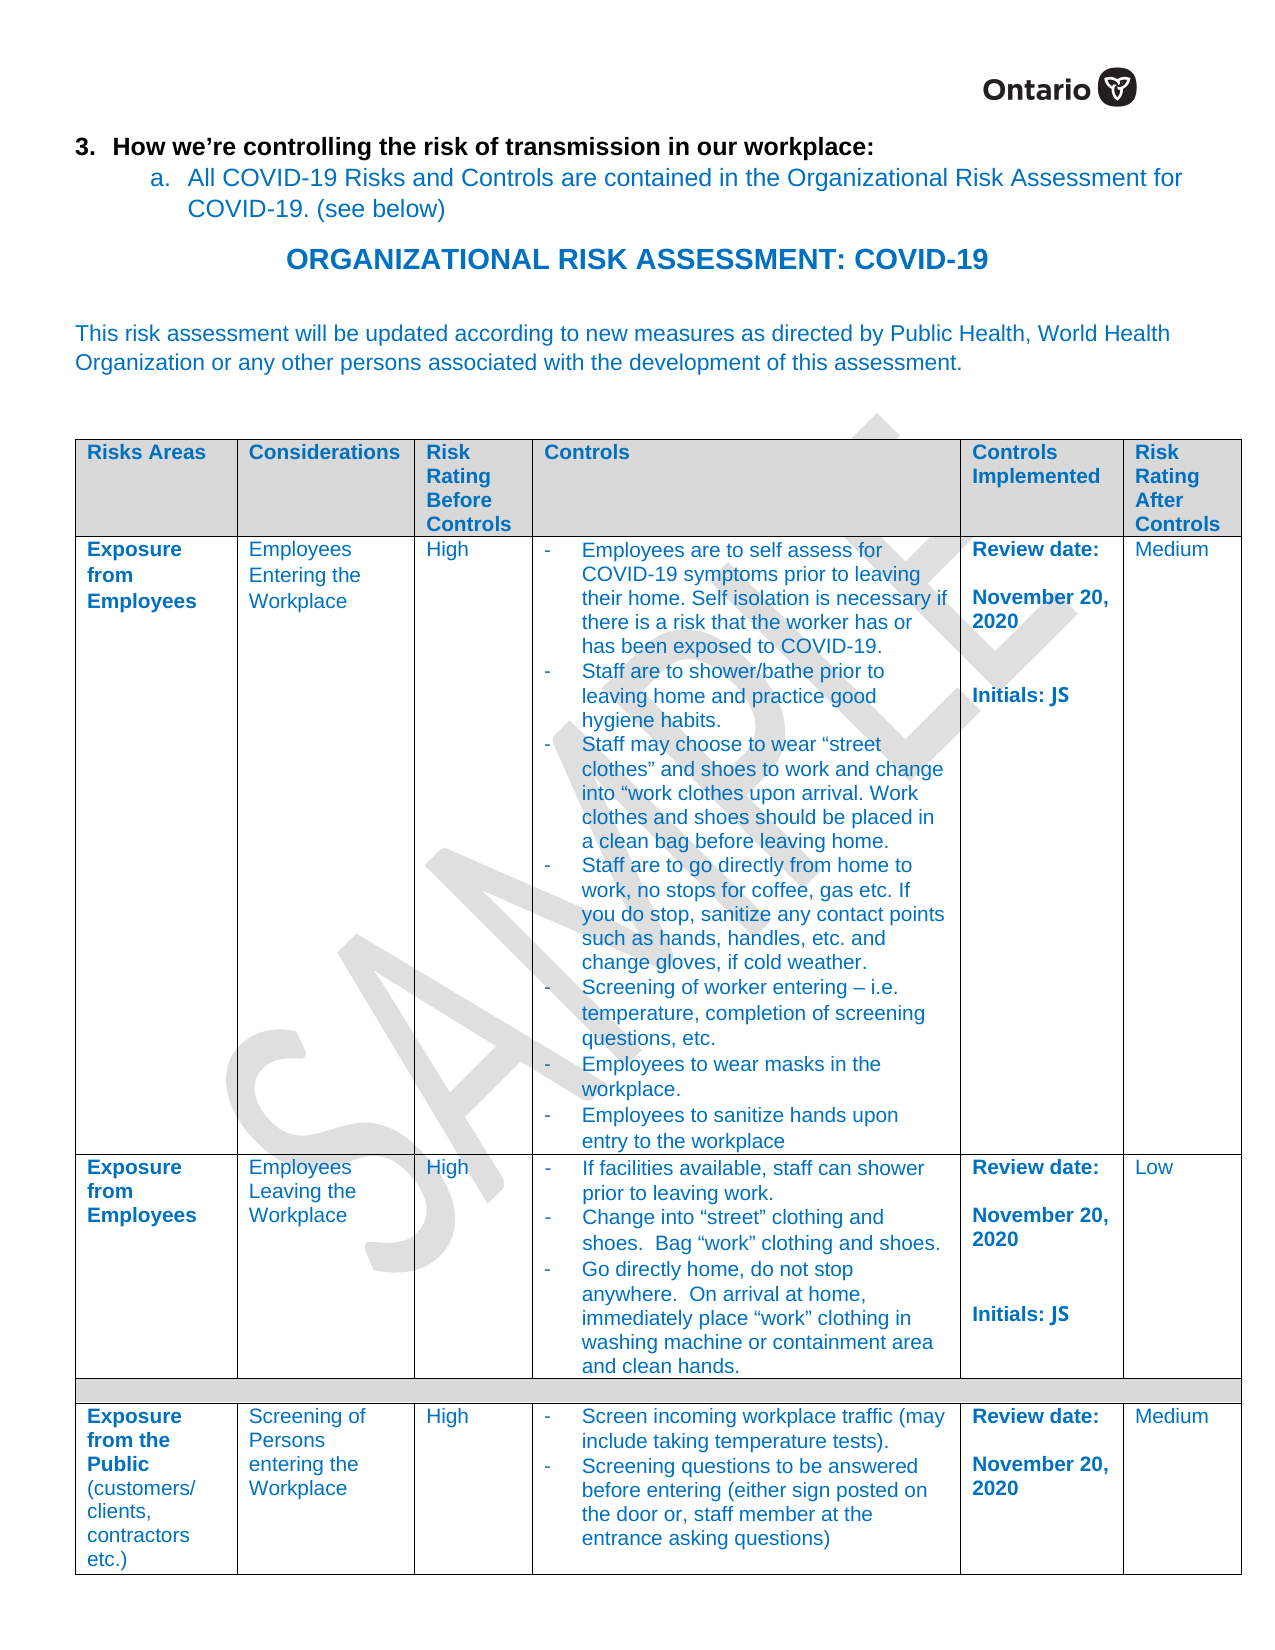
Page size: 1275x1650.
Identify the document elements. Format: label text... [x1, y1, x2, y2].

table_cell High [415, 537, 532, 1154]
table_header Risk Rating After Controls [1124, 440, 1241, 536]
table_header Considerations [238, 440, 414, 536]
table_cell Exposure from Employees [76, 1155, 237, 1377]
table_cell Employees are to self assess for COVID-19 symptoms prior to leaving their home. Self isolation is necessary if there is a risk that the worker has or has been exposed to COVID-19. Staff are to shower/bathe prior to leaving home and practice good hygiene habits. Staff may choose to wear “street clothes” and shoes to work and change into “work clothes upon arrival. Work clothes and shoes should be placed in a clean bag before leaving home. Staff are to go directly from home to work, no stops for coffee, gas etc. If you do stop, sanitize any contact points such as hands, handles, etc. and change gloves, if cold weather. Screening of worker entering – i.e. temperature, completion of screening questions, etc. Employees to wear masks in the workplace. Employees to sanitize hands upon entry to the workplace [533, 537, 960, 1154]
table_header Controls Implemented [961, 440, 1123, 536]
table_cell Low [1124, 1155, 1241, 1377]
table_cell Review date: November 20, 2020 Initials: JS [961, 537, 1123, 1154]
text This risk assessment will be updated according to new measures as directed by Public Health, World Health Organization or any other persons associated with the development of this assessment. [75, 320, 1200, 375]
table_cell If facilities available, staff can shower prior to leaving work. Change into “street” clothing and shoes. Bag “work” clothing and shoes. Go directly home, do not stop anywhere. On arrival at home, immediately place “work” clothing in washing machine or containment area and clean hands. [533, 1155, 960, 1377]
table_cell Medium [1124, 1404, 1241, 1574]
table_header Risk Rating Before Controls [415, 440, 532, 536]
table_cell Employees Leaving the Workplace [238, 1155, 414, 1377]
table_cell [238, 1404, 414, 1574]
table_cell Employees Entering the Workplace [238, 537, 414, 1154]
table_cell [76, 1379, 1241, 1402]
table_cell High [415, 1404, 532, 1574]
table_header Risks Areas [76, 440, 237, 536]
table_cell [961, 1404, 1123, 1574]
text ORGANIZATIONAL RISK ASSESSMENT: COVID-19 [75, 242, 1200, 275]
list How we’re controlling the risk of transmission in our workplace: [75, 132, 1200, 161]
table_cell Exposure from Employees [76, 537, 237, 1154]
table_cell Review date: November 20, 2020 Initials: JS [961, 1155, 1123, 1377]
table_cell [76, 1404, 237, 1574]
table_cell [533, 1404, 960, 1574]
list All COVID-19 Risks and Controls are contained in the Organizational Risk Assessment for COVID-19. (see below) [150, 163, 1200, 223]
table_header Controls [533, 440, 960, 536]
table_cell Medium [1124, 537, 1241, 1154]
table_cell High [415, 1155, 532, 1377]
